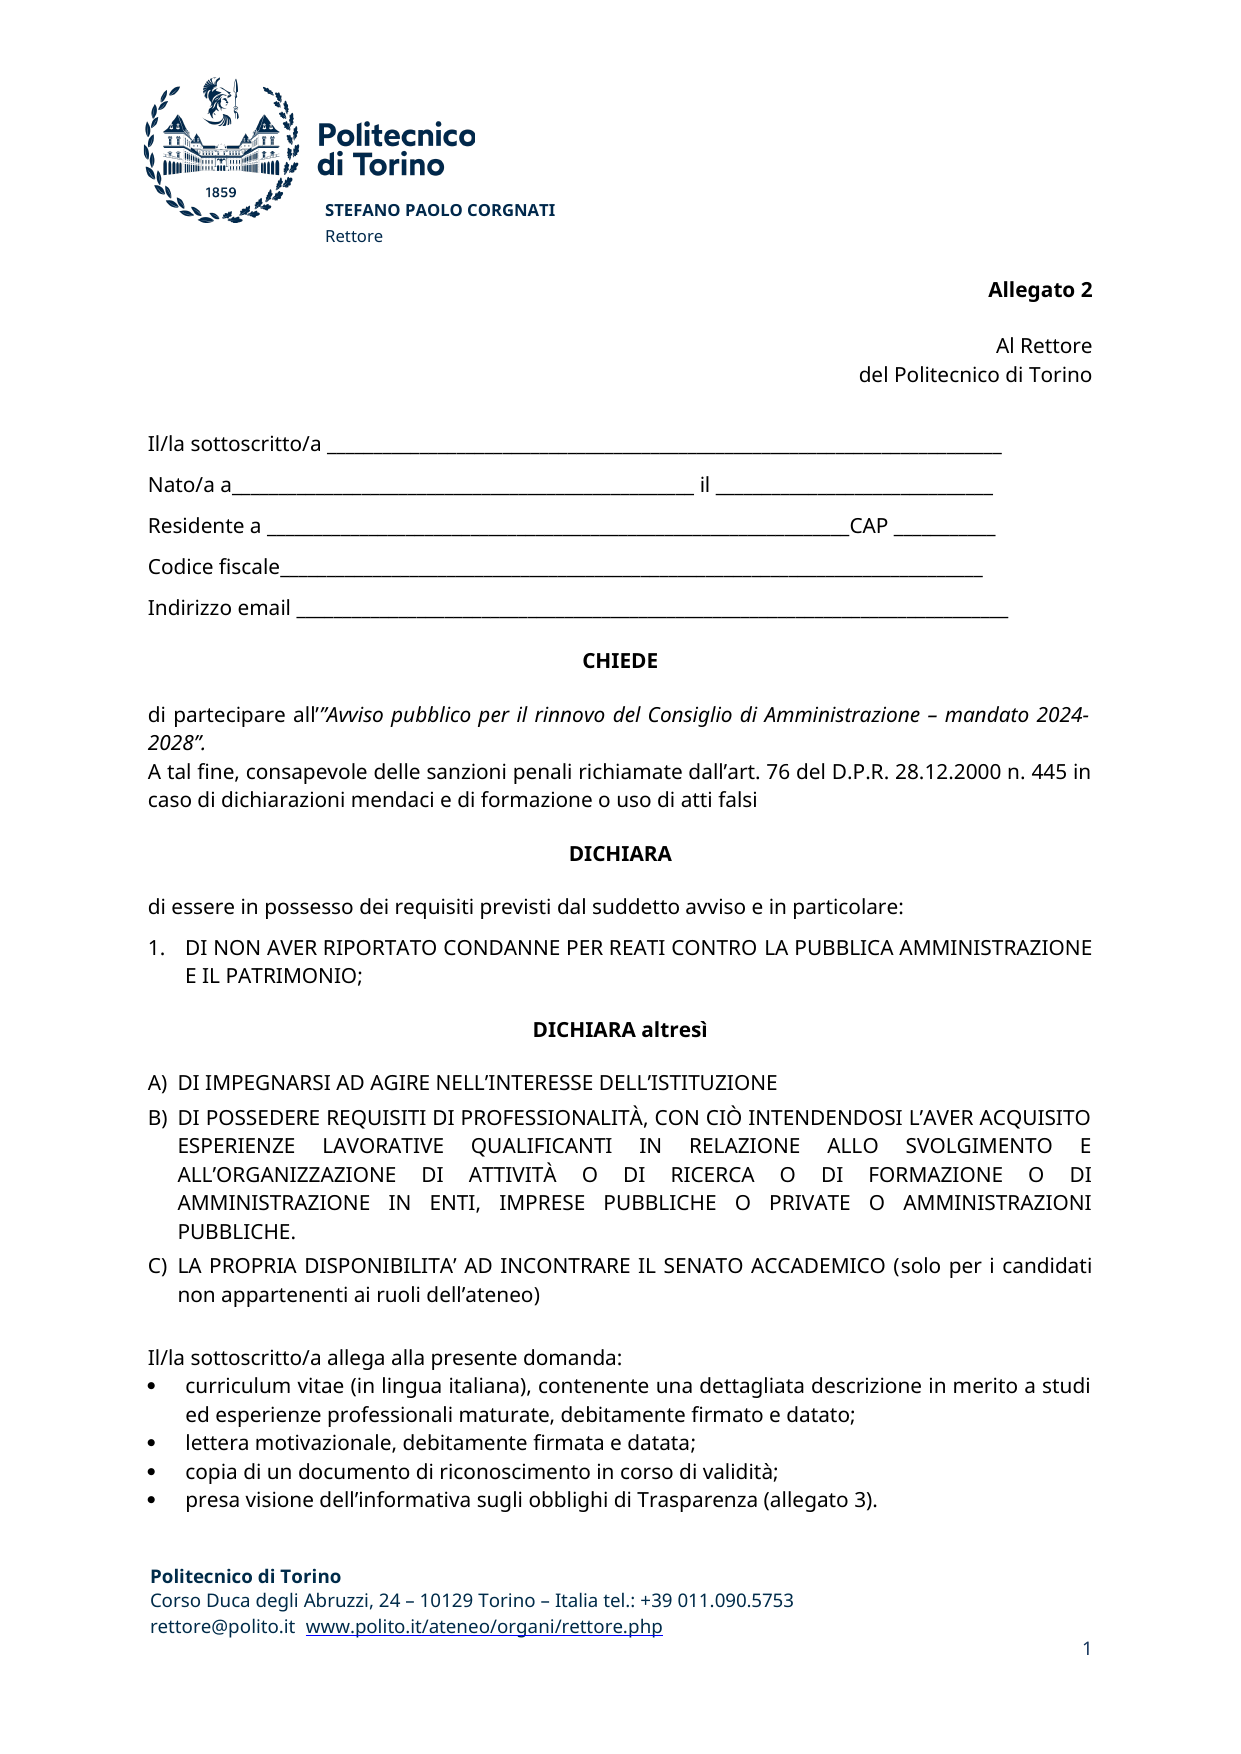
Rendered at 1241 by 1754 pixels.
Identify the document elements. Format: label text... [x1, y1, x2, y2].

text Nato/a a__________________________________________________ il ______________________________ [148, 470, 1092, 499]
list copia di un documento di riconoscimento in corso di validità; [148, 1457, 1092, 1485]
list LA PROPRIA DISPONIBILITA’ AD INCONTRARE IL SENATO ACCADEMICO (solo per i candidati non appartenenti ai ruoli dell’ateneo) [148, 1252, 1092, 1308]
list lettera motivazionale, debitamente firmata e datata; [148, 1428, 1092, 1457]
text Codice fiscale____________________________________________________________________________ [148, 552, 1092, 581]
list DI NON AVER RIPORTATO CONDANNE PER REATI CONTRO LA PUBBLICA AMMINISTRAZIONE E IL PATRIMONIO; [148, 933, 1092, 990]
list DI POSSEDERE REQUISITI DI PROFESSIONALITÀ, CON CIÒ INTENDENDOSI L’AVER ACQUISITO ESPERIENZE LAVORATIVE QUALIFICANTI IN RELAZIONE ALLO SVOLGIMENTO E ALL’ORGANIZZAZIONE DI ATTIVITÀ O DI RICERCA O DI FORMAZIONE O DI AMMINISTRAZIONE IN ENTI, IMPRESE PUBBLICHE O PRIVATE O AMMINISTRAZIONI PUBBLICHE. [148, 1103, 1092, 1245]
text Indirizzo email _____________________________________________________________________________ [148, 593, 1092, 622]
list DI IMPEGNARSI AD AGIRE NELL’INTERESSE DELL’ISTITUZIONE [148, 1068, 1092, 1097]
text Al Rettore [148, 332, 1092, 360]
text Allegato 2 [148, 275, 1092, 303]
text di essere in possesso dei requisiti previsti dal suddetto avviso e in particolare: [148, 892, 1092, 921]
list curriculum vitae (in lingua italiana), contenente una dettagliata descrizione in merito a studi ed esperienze professionali maturate, debitamente firmato e datato; [148, 1372, 1092, 1428]
text del Politecnico di Torino [148, 360, 1092, 388]
text DICHIARA altresì [148, 1015, 1092, 1043]
text DICHIARA [148, 839, 1092, 867]
text di partecipare all’”Avviso pubblico per il rinnovo del Consiglio di Amministrazione – mandato 2024-2028”. [148, 700, 1092, 757]
text Il/la sottoscritto/a allega alla presente domanda: [148, 1343, 1092, 1372]
text A tal fine, consapevole delle sanzioni penali richiamate dall’art. 76 del D.P.R. 28.12.2000 n. 445 in caso di dichiarazioni mendaci e di formazione o uso di atti falsi [148, 757, 1092, 814]
text Residente a _______________________________________________________________CAP ___________ [148, 511, 1092, 540]
list presa visione dell’informativa sugli obblighi di Trasparenza (allegato 3). [148, 1485, 1092, 1514]
text Il/la sottoscritto/a _________________________________________________________________________ [148, 429, 1092, 458]
text CHIEDE [148, 647, 1092, 675]
